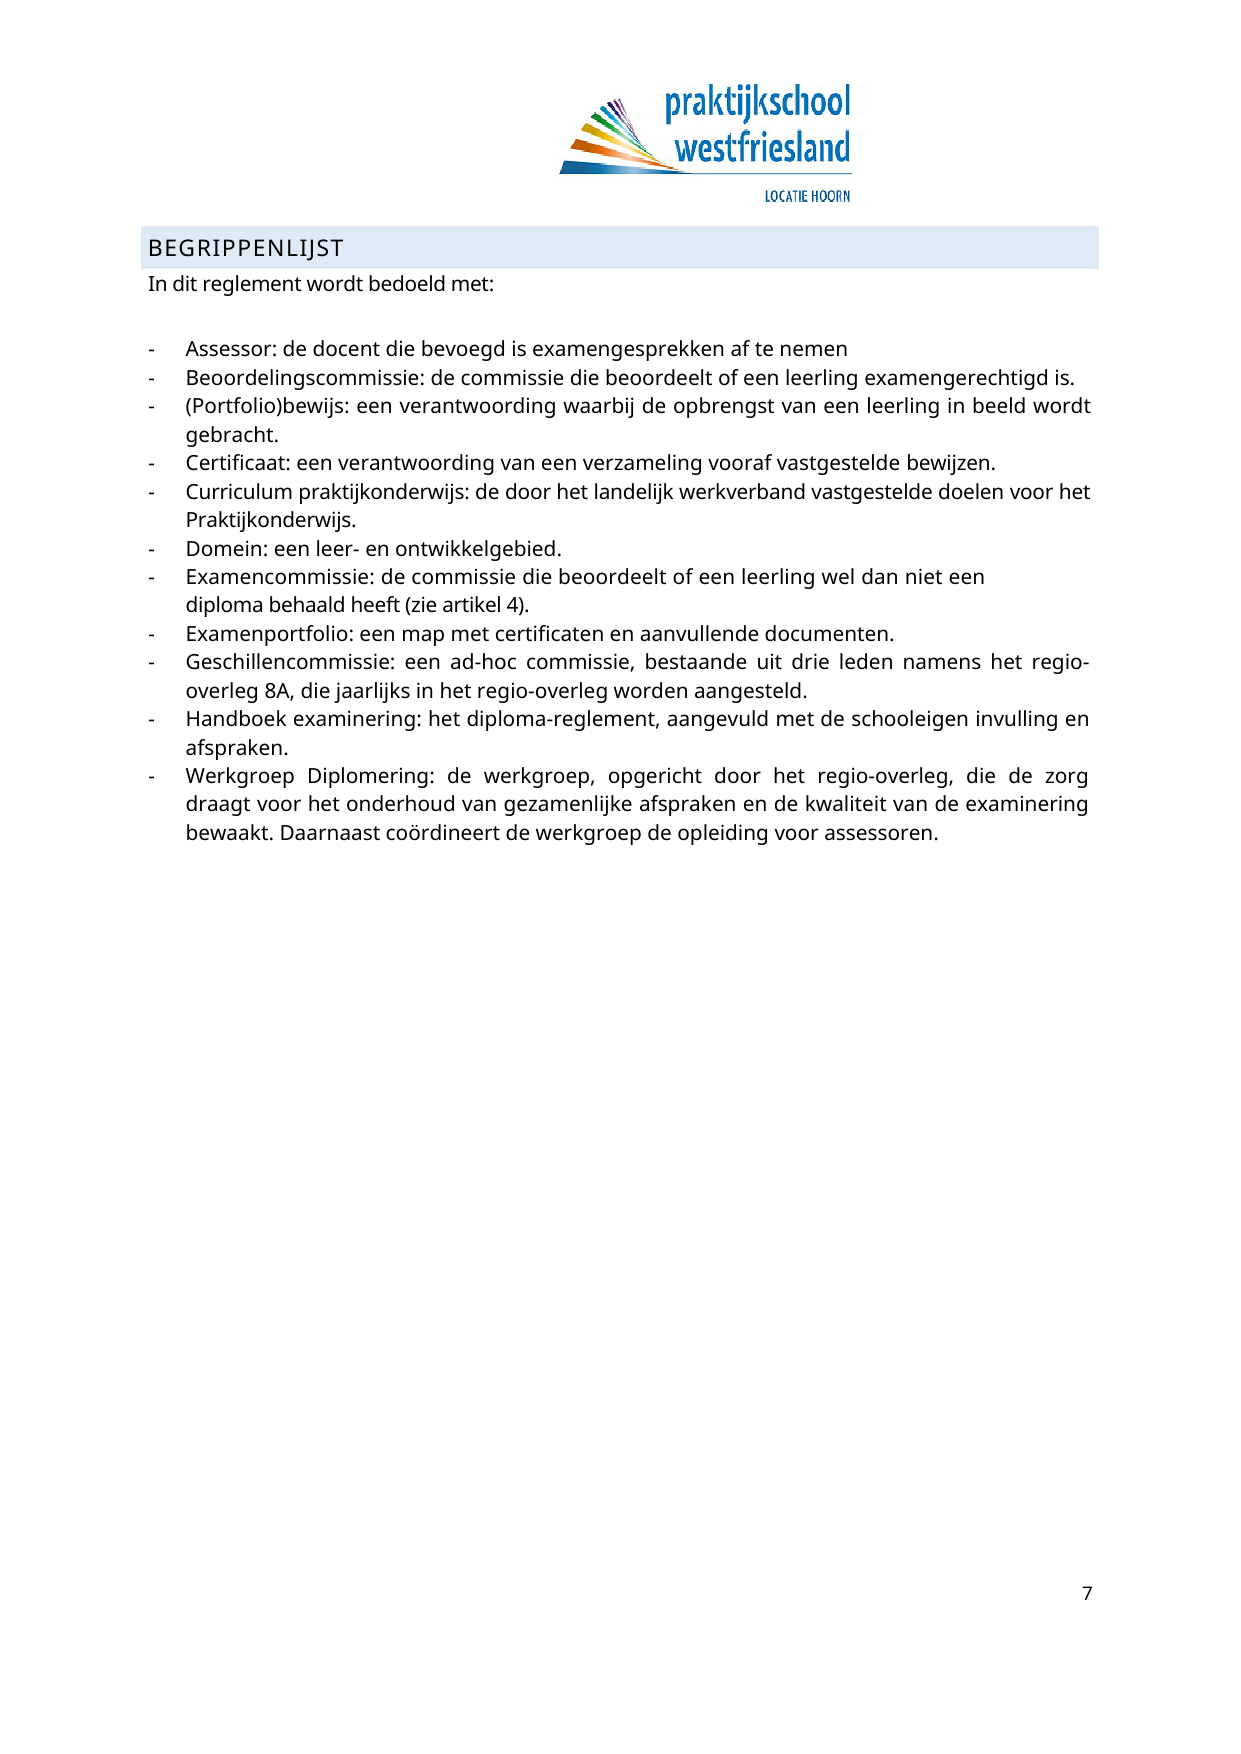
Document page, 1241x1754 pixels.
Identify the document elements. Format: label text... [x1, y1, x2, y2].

list Werkgroep Diplomering: de werkgroep, opgericht door het regio-overleg, die de zorg draagt voor het onderhoud van gezamenlijke afspraken en de kwaliteit van de examinering bewaakt. Daarnaast coördineert de werkgroep de opleiding voor assessoren. [148, 761, 1090, 846]
list Assessor: de docent die bevoegd is examengesprekken af te nemen [148, 334, 1090, 363]
list Certificaat: een verantwoording van een verzameling vooraf vastgestelde bewijzen. [148, 448, 1090, 477]
list Handboek examinering: het diploma-reglement, aangevuld met de schooleigen invulling en afspraken. [148, 704, 1090, 761]
list Curriculum praktijkonderwijs: de door het landelijk werkverband vastgestelde doelen voor het Praktijkonderwijs. [148, 477, 1090, 534]
list Examenportfolio: een map met certificaten en aanvullende documenten. [148, 619, 987, 647]
list (Portfolio)bewijs: een verantwoording waarbij de opbrengst van een leerling in beeld wordt gebracht. [148, 391, 1092, 448]
list Beoordelingscommissie: de commissie die beoordeelt of een leerling examengerechtigd is. [148, 363, 1092, 391]
picture [556, 84, 1093, 202]
text Begrippenlijst [148, 232, 1092, 263]
list Examencommissie: de commissie die beoordeelt of een leerling wel dan niet een diploma behaald heeft (zie artikel 4). [148, 562, 987, 619]
list Geschillencommissie: een ad-hoc commissie, bestaande uit drie leden namens het regio-overleg 8A, die jaarlijks in het regio-overleg worden aangesteld. [148, 647, 1090, 704]
list Domein: een leer- en ontwikkelgebied. [148, 534, 1092, 562]
text In dit reglement wordt bedoeld met: [148, 269, 566, 298]
